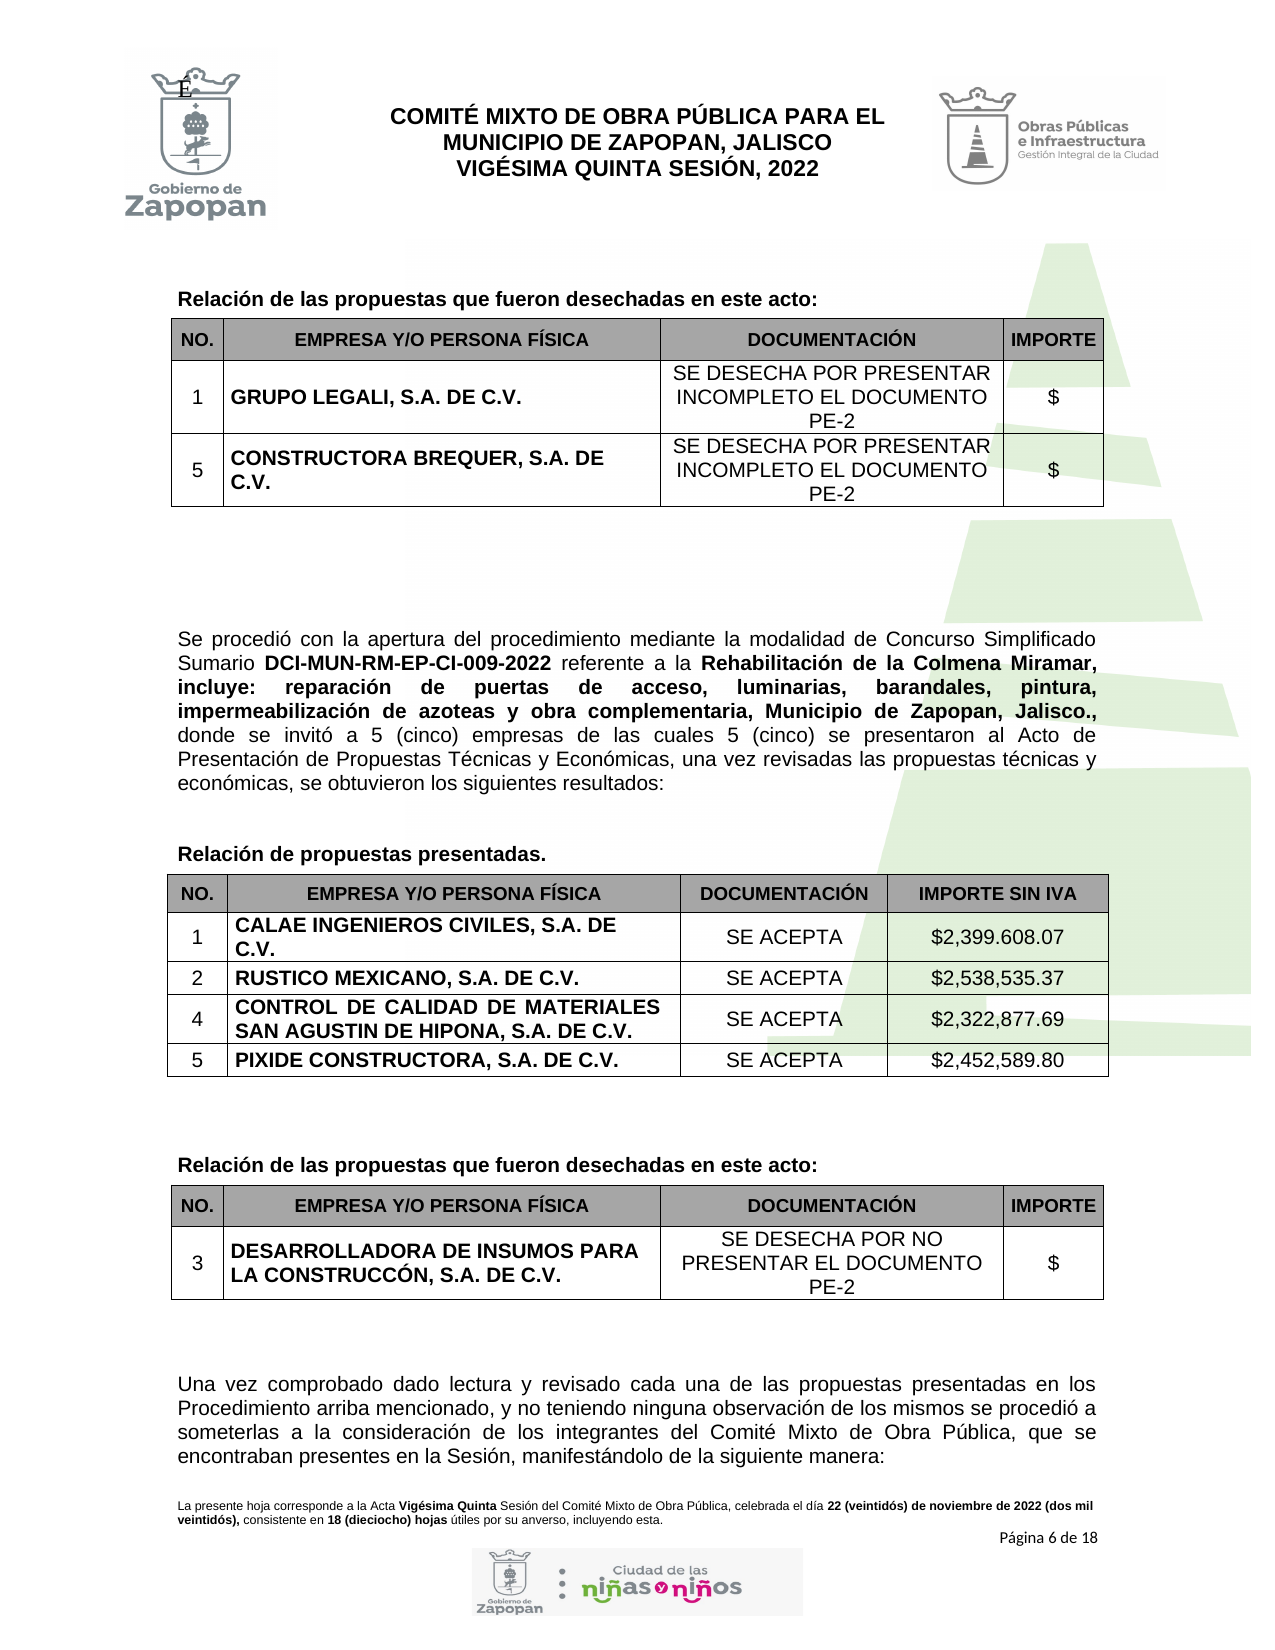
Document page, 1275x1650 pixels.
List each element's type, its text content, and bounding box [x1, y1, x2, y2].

table_cell 5 [168, 1044, 227, 1076]
table_cell RUSTICO MEXICANO, S.A. DE C.V. [228, 962, 680, 994]
table_header NO. [172, 319, 223, 360]
table_cell SE ACEPTA [681, 962, 887, 994]
table_header EMPRESA Y/O PERSONA FÍSICA [228, 875, 680, 912]
text Relación de propuestas presentadas. [177, 842, 1098, 866]
table_cell CONTROL DE CALIDAD DE MATERIALES SAN AGUSTIN DE HIPONA, S.A. DE C.V. [228, 995, 680, 1043]
table_header EMPRESA Y/O PERSONA FÍSICA [224, 319, 660, 360]
table_cell 3 [172, 1227, 223, 1299]
picture [404, 239, 1251, 1056]
table_cell PIXIDE CONSTRUCTORA, S.A. DE C.V. [228, 1044, 680, 1076]
table_cell SE ACEPTA [681, 995, 887, 1043]
table_cell SE ACEPTA [681, 913, 887, 961]
table_cell 4 [168, 995, 227, 1043]
table_header NO. [168, 875, 227, 912]
table_cell CALAE INGENIEROS CIVILES, S.A. DE C.V. [228, 913, 680, 961]
table_cell $ [1004, 1227, 1103, 1299]
table_header DOCUMENTACIÓN [681, 875, 887, 912]
table_cell $2,322,877.69 [888, 995, 1108, 1043]
table_cell 5 [172, 434, 223, 506]
text Relación de las propuestas que fueron desechadas en este acto: [177, 1153, 1152, 1177]
table_cell $ [1004, 434, 1103, 506]
table_header IMPORTE [1004, 1186, 1103, 1226]
table_cell $2,452,589.80 [888, 1044, 1108, 1076]
table_cell $2,538,535.37 [888, 962, 1108, 994]
table_header EMPRESA Y/O PERSONA FÍSICA [224, 1186, 660, 1226]
picture [124, 47, 278, 230]
table_cell $ [1004, 361, 1103, 433]
table_cell GRUPO LEGALI, S.A. DE C.V. [224, 361, 660, 433]
text Una vez comprobado dado lectura y revisado cada una de las propuestas presentadas en los Procedimiento arriba mencionado, y no teniendo ninguna observación de los mismos se procedió a someterlas a la consideración de los integrantes del Comité Mixto de Obra Pública, que se encontraban presentes en la Sesión, manifestándolo de la siguiente manera: [177, 1372, 1098, 1468]
picture [932, 76, 1166, 191]
table_cell 1 [168, 913, 227, 961]
table_header IMPORTE [1004, 319, 1103, 360]
table_cell CONSTRUCTORA BREQUER, S.A. DE C.V. [224, 434, 660, 506]
table_cell 1 [172, 361, 223, 433]
text Relación de las propuestas que fueron desechadas en este acto: [177, 287, 1152, 311]
table_header IMPORTE SIN IVA [888, 875, 1108, 912]
table_header DOCUMENTACIÓN [661, 1186, 1003, 1226]
table_cell 2 [168, 962, 227, 994]
table_cell $2,399.608.07 [888, 913, 1108, 961]
table_cell SE DESECHA POR NO PRESENTAR EL DOCUMENTO PE-2 [661, 1227, 1003, 1299]
table_cell DESARROLLADORA DE INSUMOS PARA LA CONSTRUCCÓN, S.A. DE C.V. [224, 1227, 660, 1299]
table_cell SE ACEPTA [681, 1044, 887, 1076]
picture [471, 1548, 804, 1616]
table_header NO. [172, 1186, 223, 1226]
text Se procedió con la apertura del procedimiento mediante la modalidad de Concurso Simplificado Sumario DCI-MUN-RM-EP-CI-009-2022 referente a la Rehabilitación de la Colmena Miramar, incluye: reparación de puertas de acceso, luminarias, barandales, pintura, impermeabilización de azoteas y obra complementaria, Municipio de Zapopan, Jalisco., donde se invitó a 5 (cinco) empresas de las cuales 5 (cinco) se presentaron al Acto de Presentación de Propuestas Técnicas y Económicas, una vez revisadas las propuestas técnicas y económicas, se obtuvieron los siguientes resultados: [177, 627, 1098, 794]
table_cell SE DESECHA POR PRESENTAR INCOMPLETO EL DOCUMENTO PE-2 [661, 434, 1003, 506]
table_header DOCUMENTACIÓN [661, 319, 1003, 360]
table_cell SE DESECHA POR PRESENTAR INCOMPLETO EL DOCUMENTO PE-2 [661, 361, 1003, 433]
